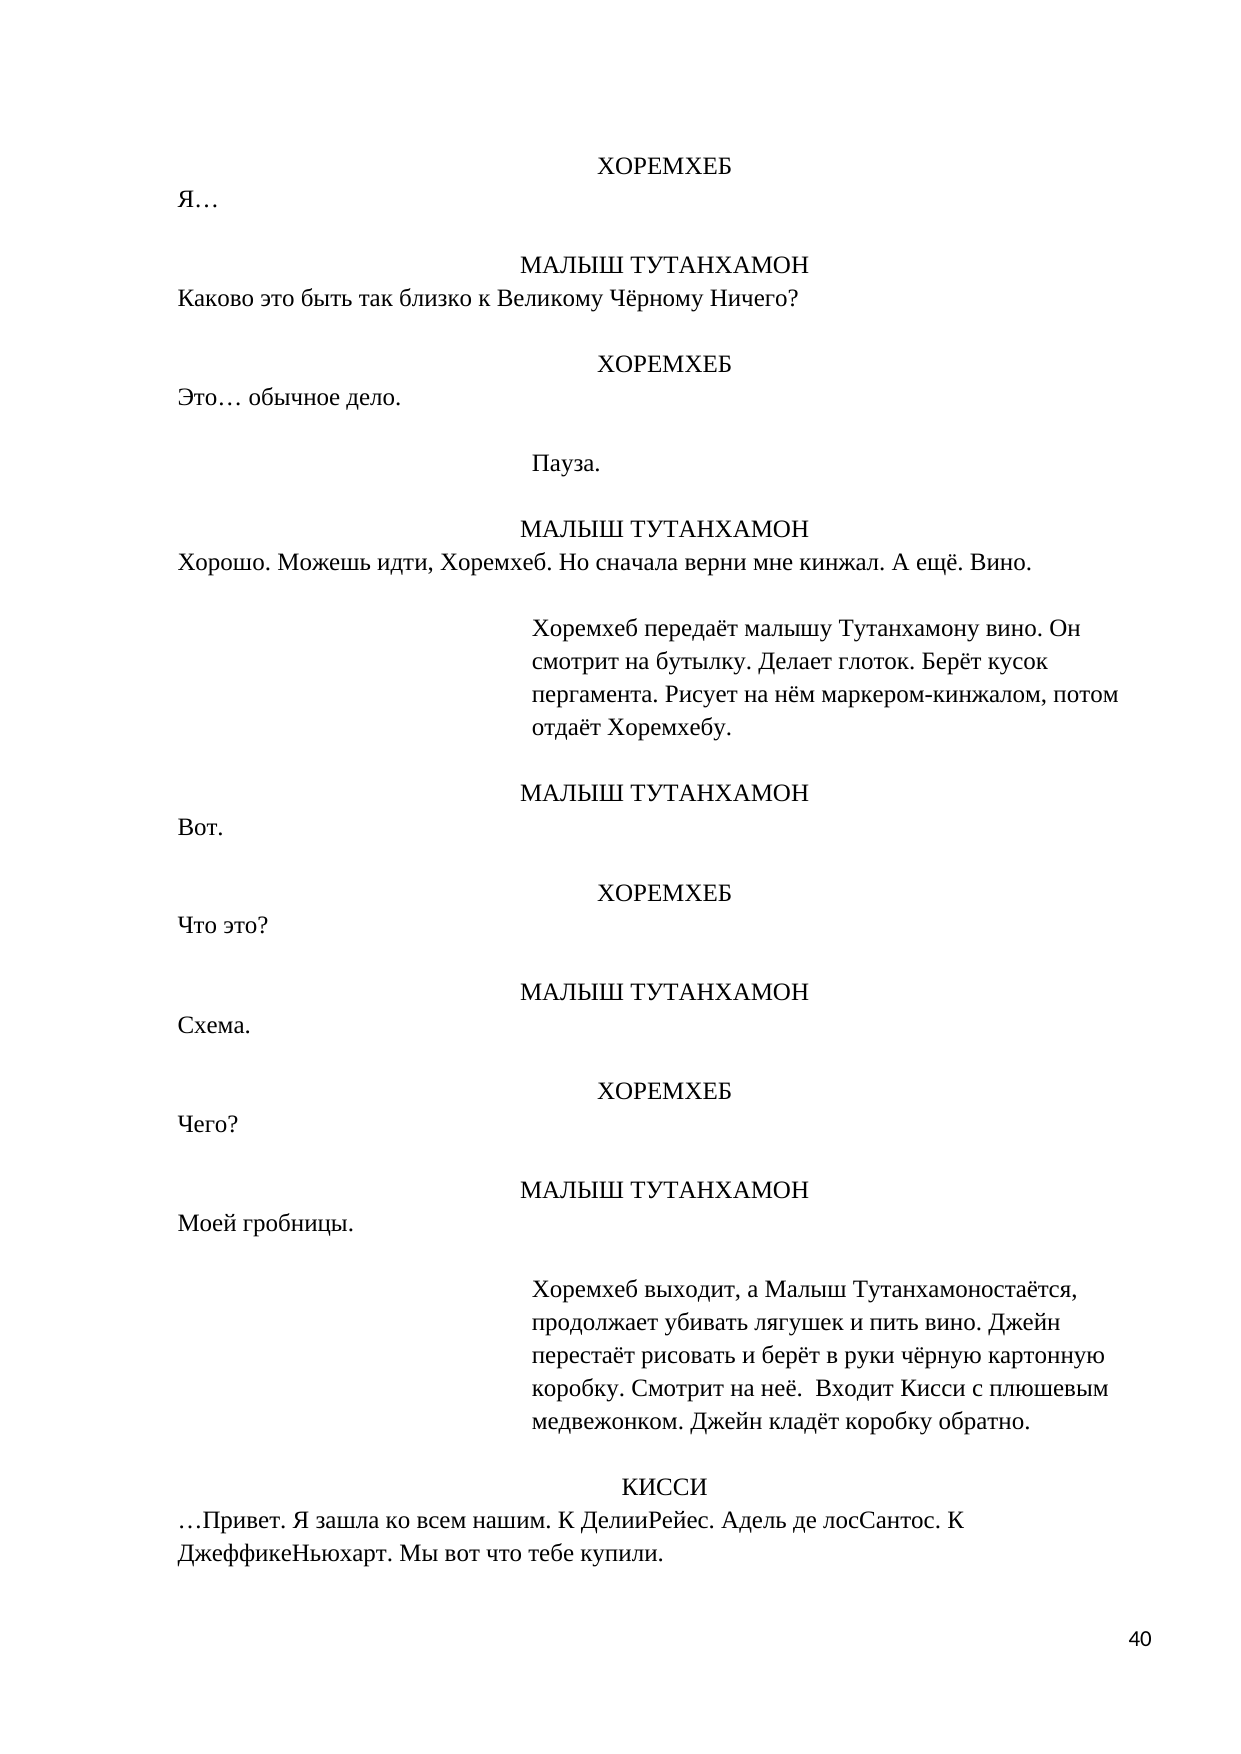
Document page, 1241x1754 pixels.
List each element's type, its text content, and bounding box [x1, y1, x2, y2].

text Хоремхеб передаёт малышу Тутанхамону вино. Он смотрит на бутылку. Делает глоток. Берёт кусок пергамента. Рисует на нём маркером-кинжалом, потом отдаёт Хоремхебу. [532, 613, 1152, 741]
text ХОРЕМХЕБ [177, 151, 1152, 180]
text МАЛЫШ ТУТАНХАМОН [177, 250, 1152, 279]
text МАЛЫШ ТУТАНХАМОН [177, 514, 1152, 543]
text Моей гробницы. [177, 1208, 1152, 1237]
text Каково это быть так близко к Великому Чёрному Ничего? [177, 283, 1152, 312]
text Схема. [177, 1010, 1152, 1038]
text ХОРЕМХЕБ [177, 878, 1152, 906]
text ХОРЕМХЕБ [177, 1076, 1152, 1104]
text Хоремхеб выходит, а Малыш Тутанхамоностаётся, продолжает убивать лягушек и пить вино. Джейн перестаёт рисовать и берёт в руки чёрную картонную коробку. Смотрит на неё. Входит Кисси с плюшевым медвежонком. Джейн кладёт коробку обратно. [532, 1274, 1152, 1435]
text Вот. [177, 812, 1152, 840]
text МАЛЫШ ТУТАНХАМОН [177, 977, 1152, 1005]
text …Привет. Я зашла ко всем нашим. К ДелииРейес. Адель де лосСантос. К ДжеффикеНьюхарт. Мы вот что тебе купили. [177, 1505, 1152, 1567]
text Я… [177, 184, 1152, 213]
text МАЛЫШ ТУТАНХАМОН [177, 1175, 1152, 1203]
text Это… обычное дело. [177, 382, 1152, 411]
text Хорошо. Можешь идти, Хоремхеб. Но сначала верни мне кинжал. А ещё. Вино. [177, 547, 1152, 576]
text Что это? [177, 911, 1152, 939]
text МАЛЫШ ТУТАНХАМОН [177, 778, 1152, 807]
text Чего? [177, 1109, 1152, 1137]
text КИССИ [177, 1472, 1152, 1501]
text ХОРЕМХЕБ [177, 349, 1152, 378]
text Пауза. [532, 448, 1152, 477]
